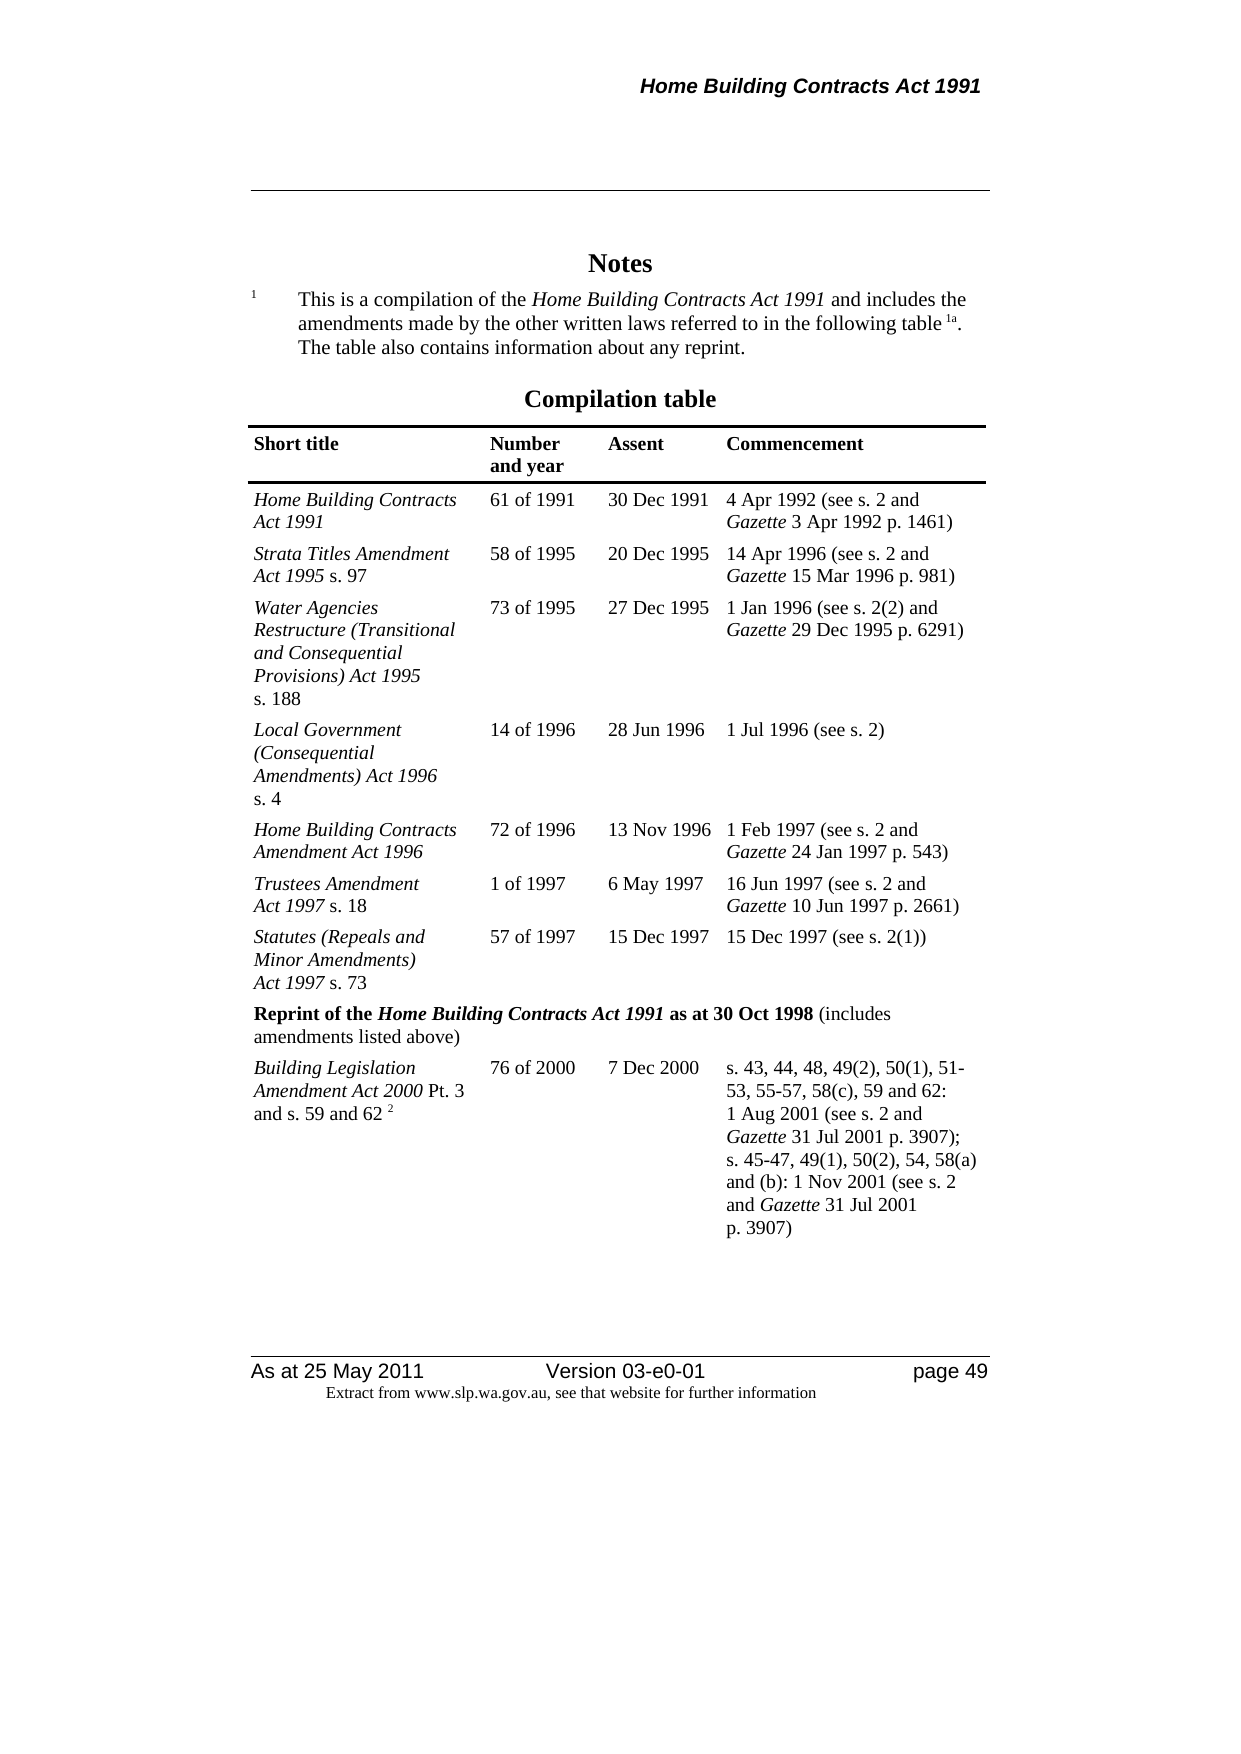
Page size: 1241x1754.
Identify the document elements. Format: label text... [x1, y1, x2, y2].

table_cell Water Agencies Restructure (Transitional and Consequential Provisions) Act 1995 s. 188 [248, 591, 484, 714]
table_cell 61 of 1991 [484, 484, 602, 537]
table_cell 4 Apr 1992 (see s. 2 and Gazette 3 Apr 1992 p. 1461) [720, 484, 986, 537]
table_cell Statutes (Repeals and Minor Amendments) Act 1997 s. 73 [248, 921, 484, 998]
text 1 This is a compilation of the Contracts Act 1991 and includes the amendments made by the other written laws referred to in the following table 1a. The table also contains information about any reprint. [251, 287, 990, 359]
table_cell Contracts Amendment Act 1996 [248, 814, 484, 867]
table_cell Contracts Act 1991 [248, 484, 484, 537]
table_cell 73 of 1995 [484, 591, 602, 714]
table_cell Building Legislation Amendment Act 2000 Pt. 3 and s. 59 and 62 2 [248, 1052, 484, 1243]
table_cell 1 Feb 1997 (see s. 2 and Gazette 24 Jan 1997 p. 543) [720, 814, 986, 867]
table_cell 1 Jul 1996 (see s. 2) [720, 714, 986, 813]
subtitle Notes [251, 247, 990, 279]
table_header Short title [248, 428, 484, 481]
table_cell 1 Jan 1996 (see s. 2(2) and Gazette 29 Dec 1995 p. 6291) [720, 591, 986, 714]
table_cell 58 of 1995 [484, 538, 602, 591]
table_header Number and year [484, 428, 602, 481]
table_cell 20 Dec 1995 [602, 538, 720, 591]
table_cell 28 Jun 1996 [602, 714, 720, 813]
table_cell 27 Dec 1995 [602, 591, 720, 714]
table_cell 1 of 1997 [484, 868, 602, 921]
table_cell 14 of 1996 [484, 714, 602, 813]
table_cell 7 Dec 2000 [602, 1052, 720, 1243]
table_cell Trustees Amendment Act 1997 s. 18 [248, 868, 484, 921]
table_header Assent [602, 428, 720, 481]
table_cell Strata Titles Amendment Act 1995 s. 97 [248, 538, 484, 591]
table_cell Local Government (Consequential Amendments) Act 1996 s. 4 [248, 714, 484, 813]
table_cell 30 Dec 1991 [602, 484, 720, 537]
table_cell 15 Dec 1997 [602, 921, 720, 998]
table_cell 57 of 1997 [484, 921, 602, 998]
table_cell 14 Apr 1996 (see s. 2 and Gazette 15 Mar 1996 p. 981) [720, 538, 986, 591]
table_cell 76 of 2000 [484, 1052, 602, 1243]
table_cell Reprint of the Contracts Act 1991 as at 30 Oct 1998 (includes amendments listed above) [248, 998, 986, 1052]
table_header Commencement [720, 428, 986, 481]
table_cell 72 of 1996 [484, 814, 602, 867]
table_cell 15 Dec 1997 (see s. 2(1)) [720, 921, 986, 998]
table_cell 16 Jun 1997 (see s. 2 and Gazette 10 Jun 1997 p. 2661) [720, 868, 986, 921]
table_cell 6 May 1997 [602, 868, 720, 921]
table_cell 13 Nov 1996 [602, 814, 720, 867]
table_cell s. 43, 44, 48, 49(2), 50(1), 51-53, 55-57, 58(c), 59 and 62: 1 Aug 2001 (see s. 2 and Gazette 31 Jul 2001 p. 3907); s. 45-47, 49(1), 50(2), 54, 58(a) and (b): 1 Nov 2001 (see s. 2 and Gazette 31 Jul 2001 p. 3907) [720, 1052, 986, 1243]
subtitle Compilation table [251, 384, 990, 413]
